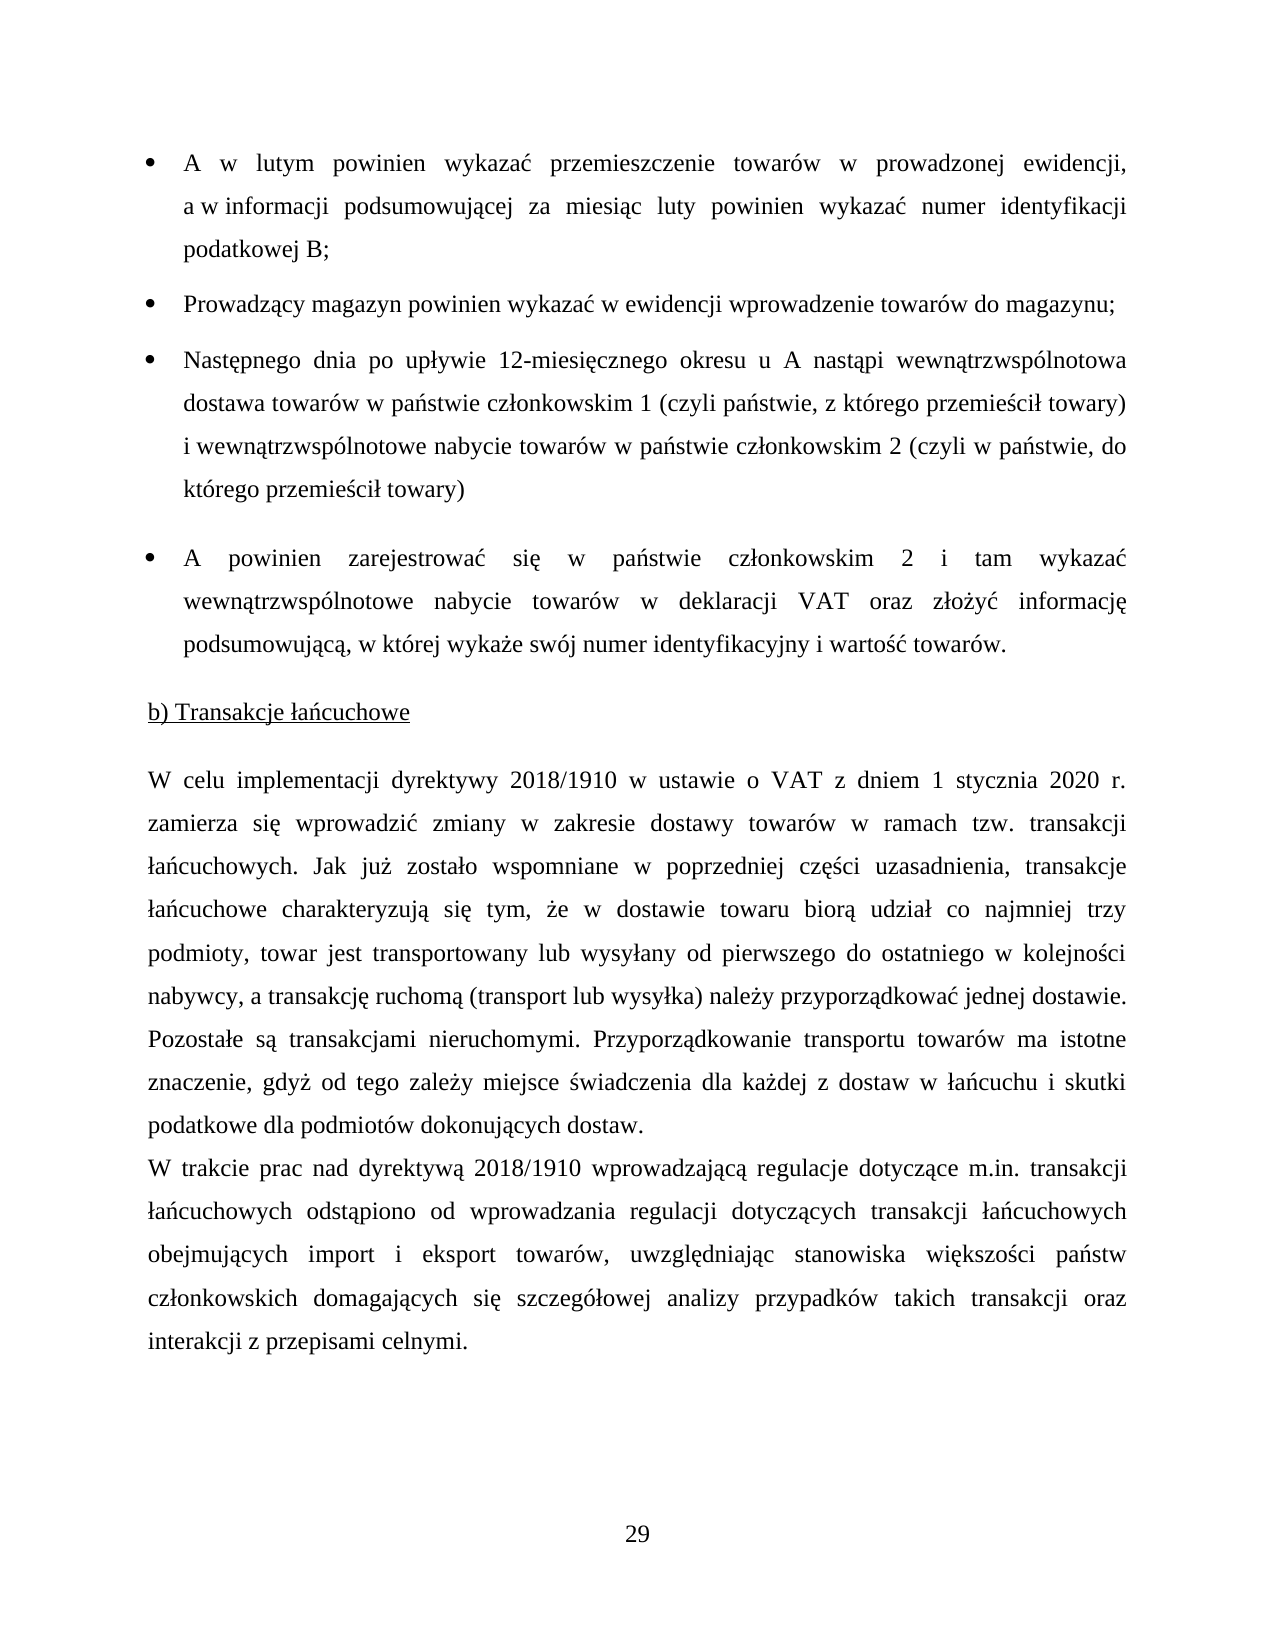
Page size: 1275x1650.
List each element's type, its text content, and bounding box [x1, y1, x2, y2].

list A powinien zarejestrować się w państwie członkowskim 2 i tam wykazać wewnątrzwspólnotowe nabycie towarów w deklaracji VAT oraz złożyć informację podsumowującą, w której wykaże swój numer identyfikacyjny i wartość towarów. [146, 543, 1127, 658]
list Prowadzący magazyn powinien wykazać w ewidencji wprowadzenie towarów do magazynu; [146, 289, 1127, 318]
text W celu implementacji dyrektywy 2018/1910 w ustawie o VAT z dniem 1 stycznia 2020 r. zamierza się wprowadzić zmiany w zakresie dostawy towarów w ramach tzw. transakcji łańcuchowych. Jak już zostało wspomniane w poprzedniej części uzasadnienia, transakcje łańcuchowe charakteryzują się tym, że w dostawie towaru biorą udział co najmniej trzy podmioty, towar jest transportowany lub wysyłany od pierwszego do ostatniego w kolejności nabywcy, a transakcję ruchomą (transport lub wysyłka) należy przyporządkować jednej dostawie. Pozostałe są transakcjami nieruchomymi. Przyporządkowanie transportu towarów ma istotne znaczenie, gdyż od tego zależy miejsce świadczenia dla każdej z dostaw w łańcuchu i skutki podatkowe dla podmiotów dokonujących dostaw. [148, 765, 1127, 1139]
text W trakcie prac nad dyrektywą 2018/1910 wprowadzającą regulacje dotyczące m.in. transakcji łańcuchowych odstąpiono od wprowadzania regulacji dotyczących transakcji łańcuchowych obejmujących import i eksport towarów, uwzględniając stanowiska większości państw członkowskich domagających się szczegółowej analizy przypadków takich transakcji oraz interakcji z przepisami celnymi. [148, 1153, 1127, 1354]
text b) Transakcje łańcuchowe [148, 697, 1127, 726]
list Następnego dnia po upływie 12-miesięcznego okresu u A nastąpi wewnątrzwspólnotowa dostawa towarów w państwie członkowskim 1 (czyli państwie, z którego przemieścił towary) i wewnątrzwspólnotowe nabycie towarów w państwie członkowskim 2 (czyli w państwie, do którego przemieścił towary) [146, 345, 1127, 503]
list A w lutym powinien wykazać przemieszczenie towarów w prowadzonej ewidencji, a w informacji podsumowującej za miesiąc luty powinien wykazać numer identyfikacji podatkowej B; [146, 148, 1127, 263]
